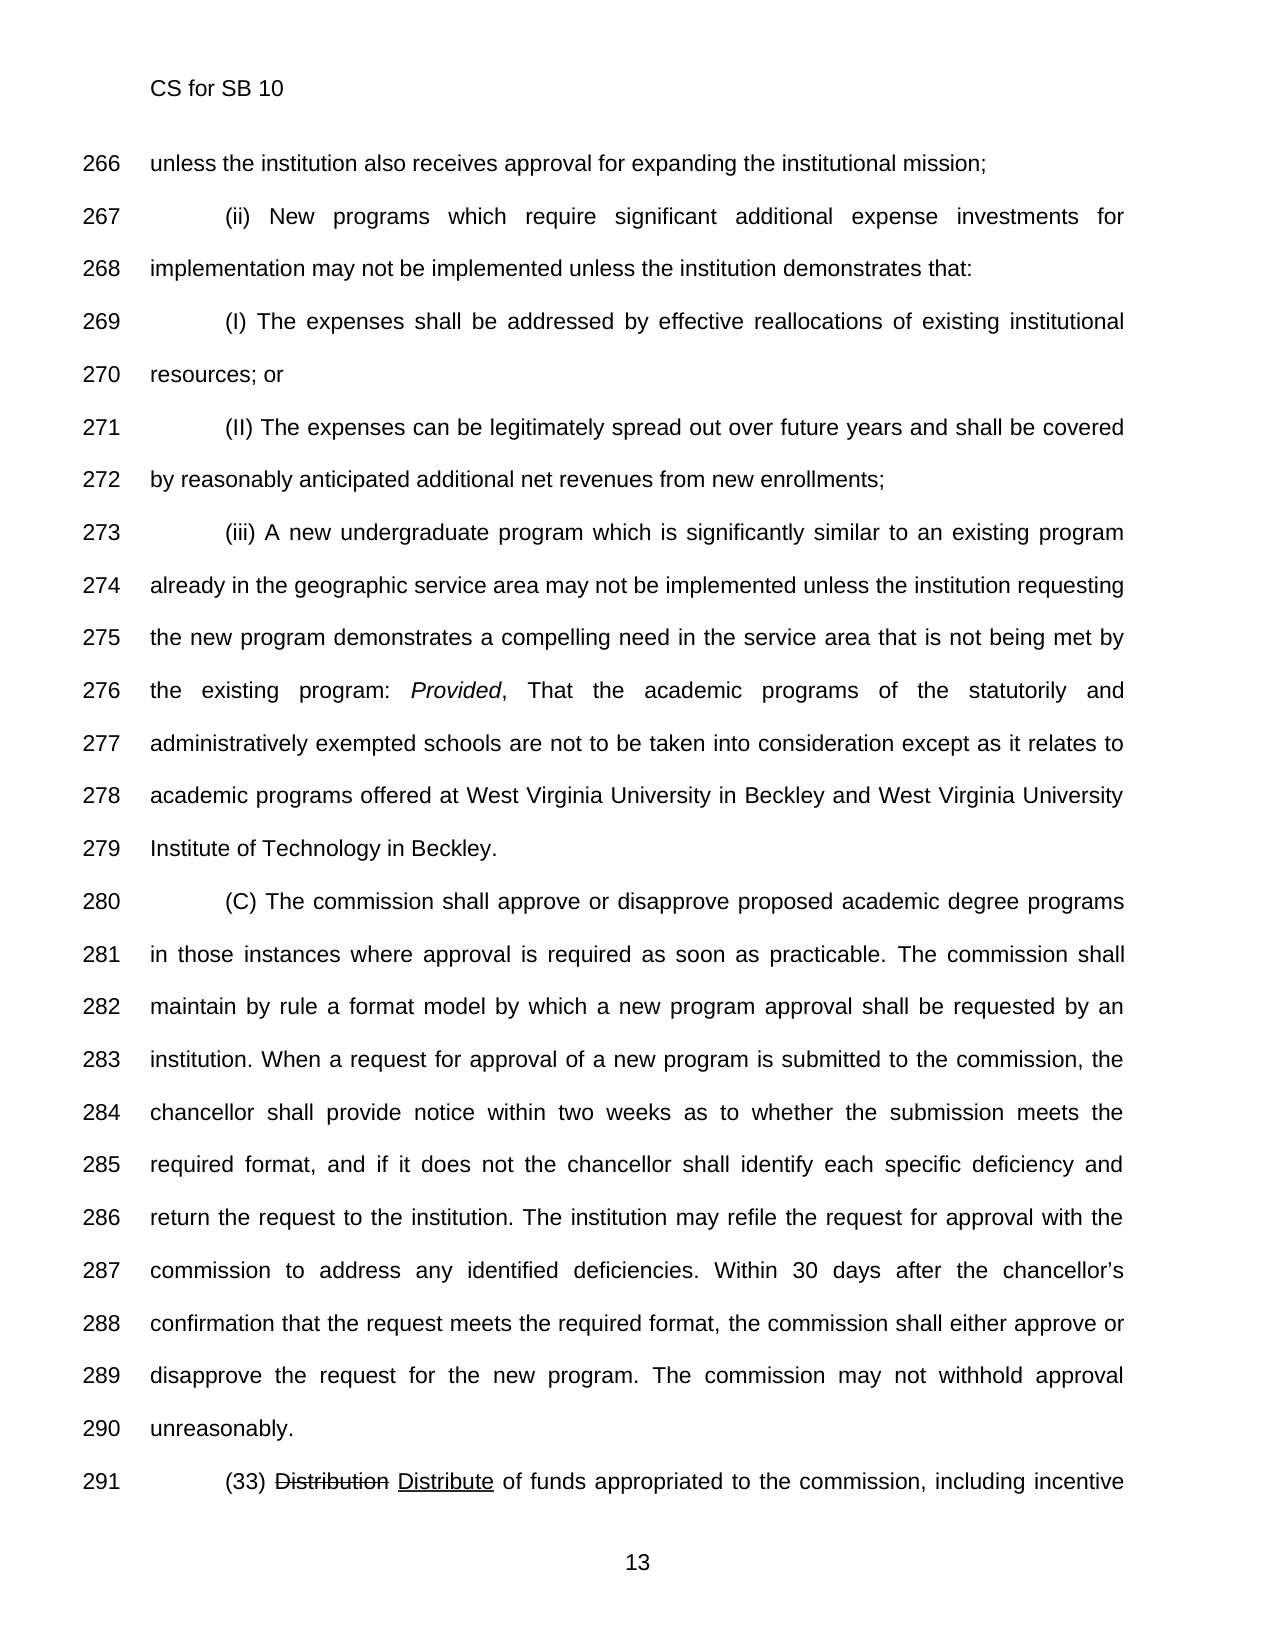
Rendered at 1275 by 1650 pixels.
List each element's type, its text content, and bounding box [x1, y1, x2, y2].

text (II) The expenses can be legitimately spread out over future years and shall be covered by reasonably anticipated additional net revenues from new enrollments; [150, 413, 1125, 493]
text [150, 150, 1125, 176]
text (ii) New programs which require significant additional expense investments for implementation may not be implemented unless the institution demonstrates that: [150, 203, 1125, 282]
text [150, 1468, 1125, 1494]
text (iii) A new undergraduate program which is significantly similar to an existing program already in the geographic service area may not be implemented unless the institution requesting the new program demonstrates a compelling need in the service area that is not being met by the existing program: Provided, That the academic programs of the statutorily and administratively exempted schools are not to be taken into consideration except as it relates to academic programs offered at West Virginia University in Beckley and West Virginia University Institute of Technology in Beckley. [150, 519, 1125, 862]
text (C) The commission shall approve or disapprove proposed academic degree programs in those instances where approval is required as soon as practicable. The commission shall maintain by rule a format model by which a new program approval shall be requested by an institution. When a request for approval of a new program is submitted to the commission, the chancellor shall provide notice within two weeks as to whether the submission meets the required format, and if it does not the chancellor shall identify each specific deficiency and return the request to the institution. The institution may refile the request for approval with the commission to address any identified deficiencies. Within 30 days after the chancellor’s confirmation that the request meets the required format, the commission shall either approve or disapprove the request for the new program. The commission may not withhold approval unreasonably. [150, 888, 1125, 1441]
text (I) The expenses shall be addressed by effective reallocations of existing institutional resources; or [150, 308, 1125, 387]
